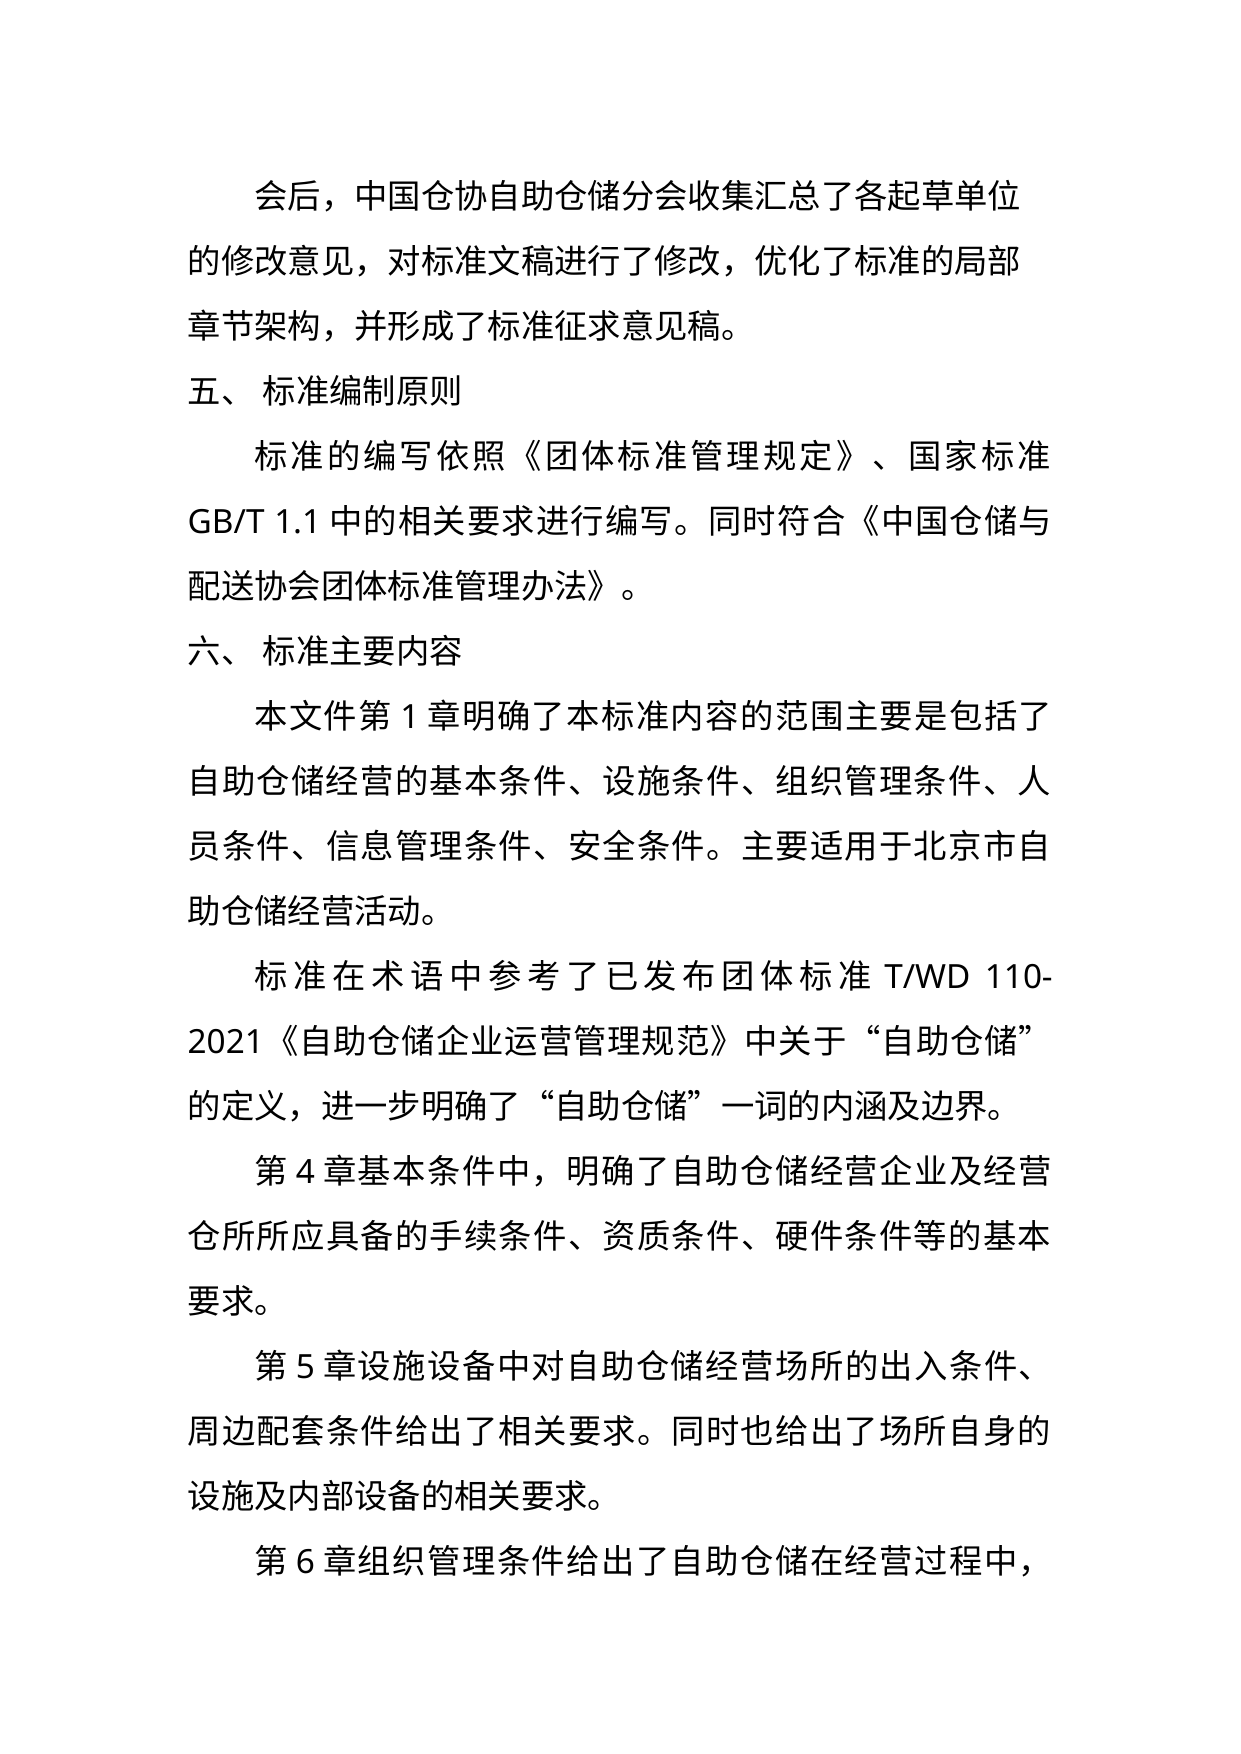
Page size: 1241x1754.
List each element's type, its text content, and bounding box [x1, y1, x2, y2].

text 第4章基本条件中，明确了自助仓储经营企业及经营仓所所应具备的手续条件、资质条件、硬件条件等的基本要求。 [187, 1137, 1053, 1332]
list 标准编制原则 [187, 357, 1053, 422]
text 本文件第1章明确了本标准内容的范围主要是包括了自助仓储经营的基本条件、设施条件、组织管理条件、人员条件、信息管理条件、安全条件。主要适用于北京市自助仓储经营活动。 [187, 682, 1053, 942]
list 标准主要内容 [187, 617, 1053, 682]
text 会后，中国仓协自助仓储分会收集汇总了各起草单位的修改意见，对标准文稿进行了修改，优化了标准的局部章节架构，并形成了标准征求意见稿。 [187, 162, 1053, 357]
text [187, 1527, 1053, 1592]
text 标准的编写依照《团体标准管理规定》、国家标准GB/T 1.1中的相关要求进行编写。同时符合《中国仓储与配送协会团体标准管理办法》。 [187, 422, 1053, 617]
text 标准在术语中参考了已发布团体标准T/WD 110-2021《自助仓储企业运营管理规范》中关于“自助仓储”的定义，进一步明确了“自助仓储”一词的内涵及边界。 [187, 942, 1053, 1137]
text 第5章设施设备中对自助仓储经营场所的出入条件、周边配套条件给出了相关要求。同时也给出了场所自身的设施及内部设备的相关要求。 [187, 1332, 1053, 1527]
